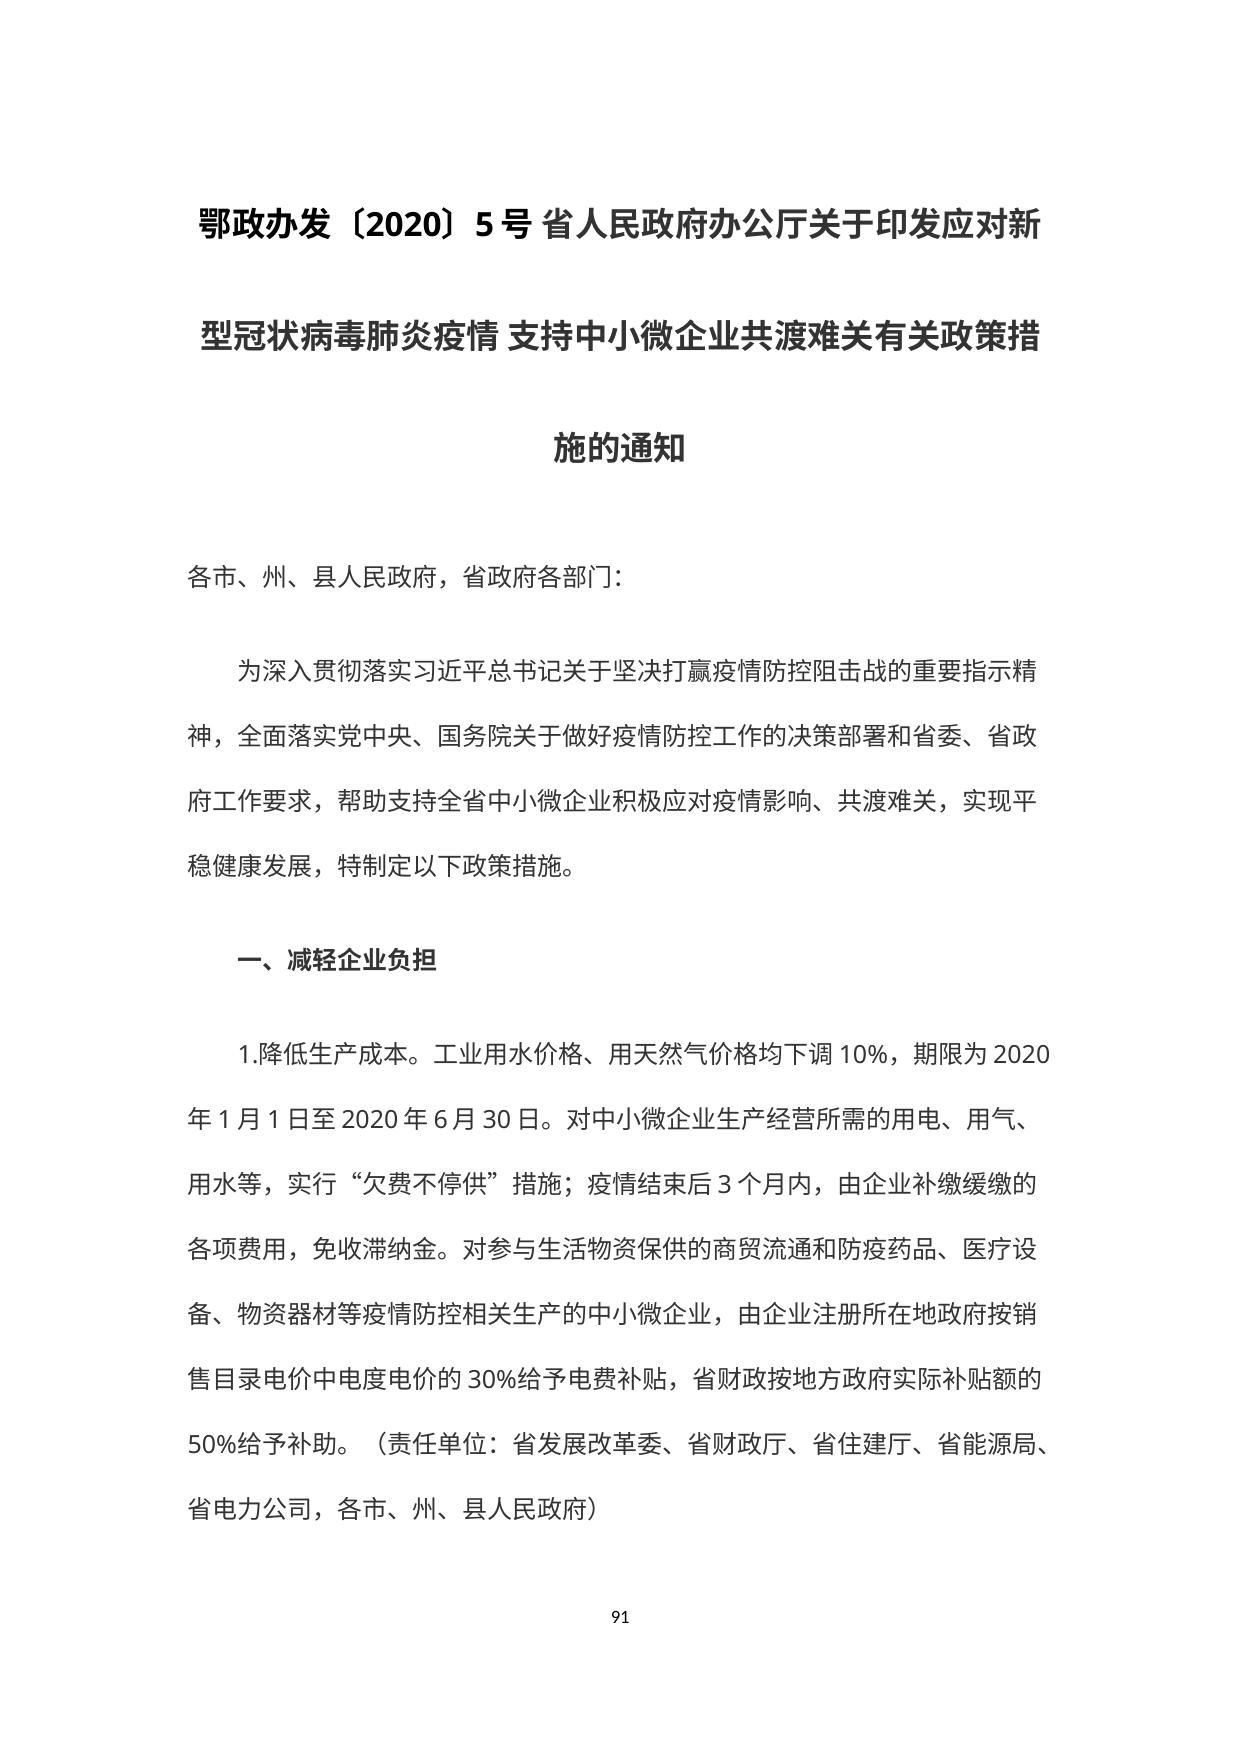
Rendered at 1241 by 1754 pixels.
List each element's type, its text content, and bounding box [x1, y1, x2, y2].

subtitle 鄂政办发〔2020〕5号 省人民政府办公厅关于印发应对新型冠状病毒肺炎疫情 支持中小微企业共渡难关有关政策措施的通知 [187, 189, 1053, 479]
text 为深入贯彻落实习近平总书记关于坚决打赢疫情防控阻击战的重要指示精神，全面落实党中央、国务院关于做好疫情防控工作的决策部署和省委、省政府工作要求，帮助支持全省中小微企业积极应对疫情影响、共渡难关，实现平稳健康发展，特制定以下政策措施。 [187, 637, 1053, 897]
text 1.降低生产成本。工业用水价格、用天然气价格均下调10%，期限为2020年1月1日至2020年6月30日。对中小微企业生产经营所需的用电、用气、用水等，实行“欠费不停供”措施；疫情结束后3个月内，由企业补缴缓缴的各项费用，免收滞纳金。对参与生活物资保供的商贸流通和防疫药品、医疗设备、物资器材等疫情防控相关生产的中小微企业，由企业注册所在地政府按销售目录电价中电度电价的30%给予电费补贴，省财政按地方政府实际补贴额的50%给予补助。（责任单位：省发展改革委、省财政厅、省住建厅、省能源局、省电力公司，各市、州、县人民政府） [187, 1021, 1053, 1541]
text 一、减轻企业负担 [187, 926, 1053, 991]
text 各市、州、县人民政府，省政府各部门： [187, 543, 1053, 608]
